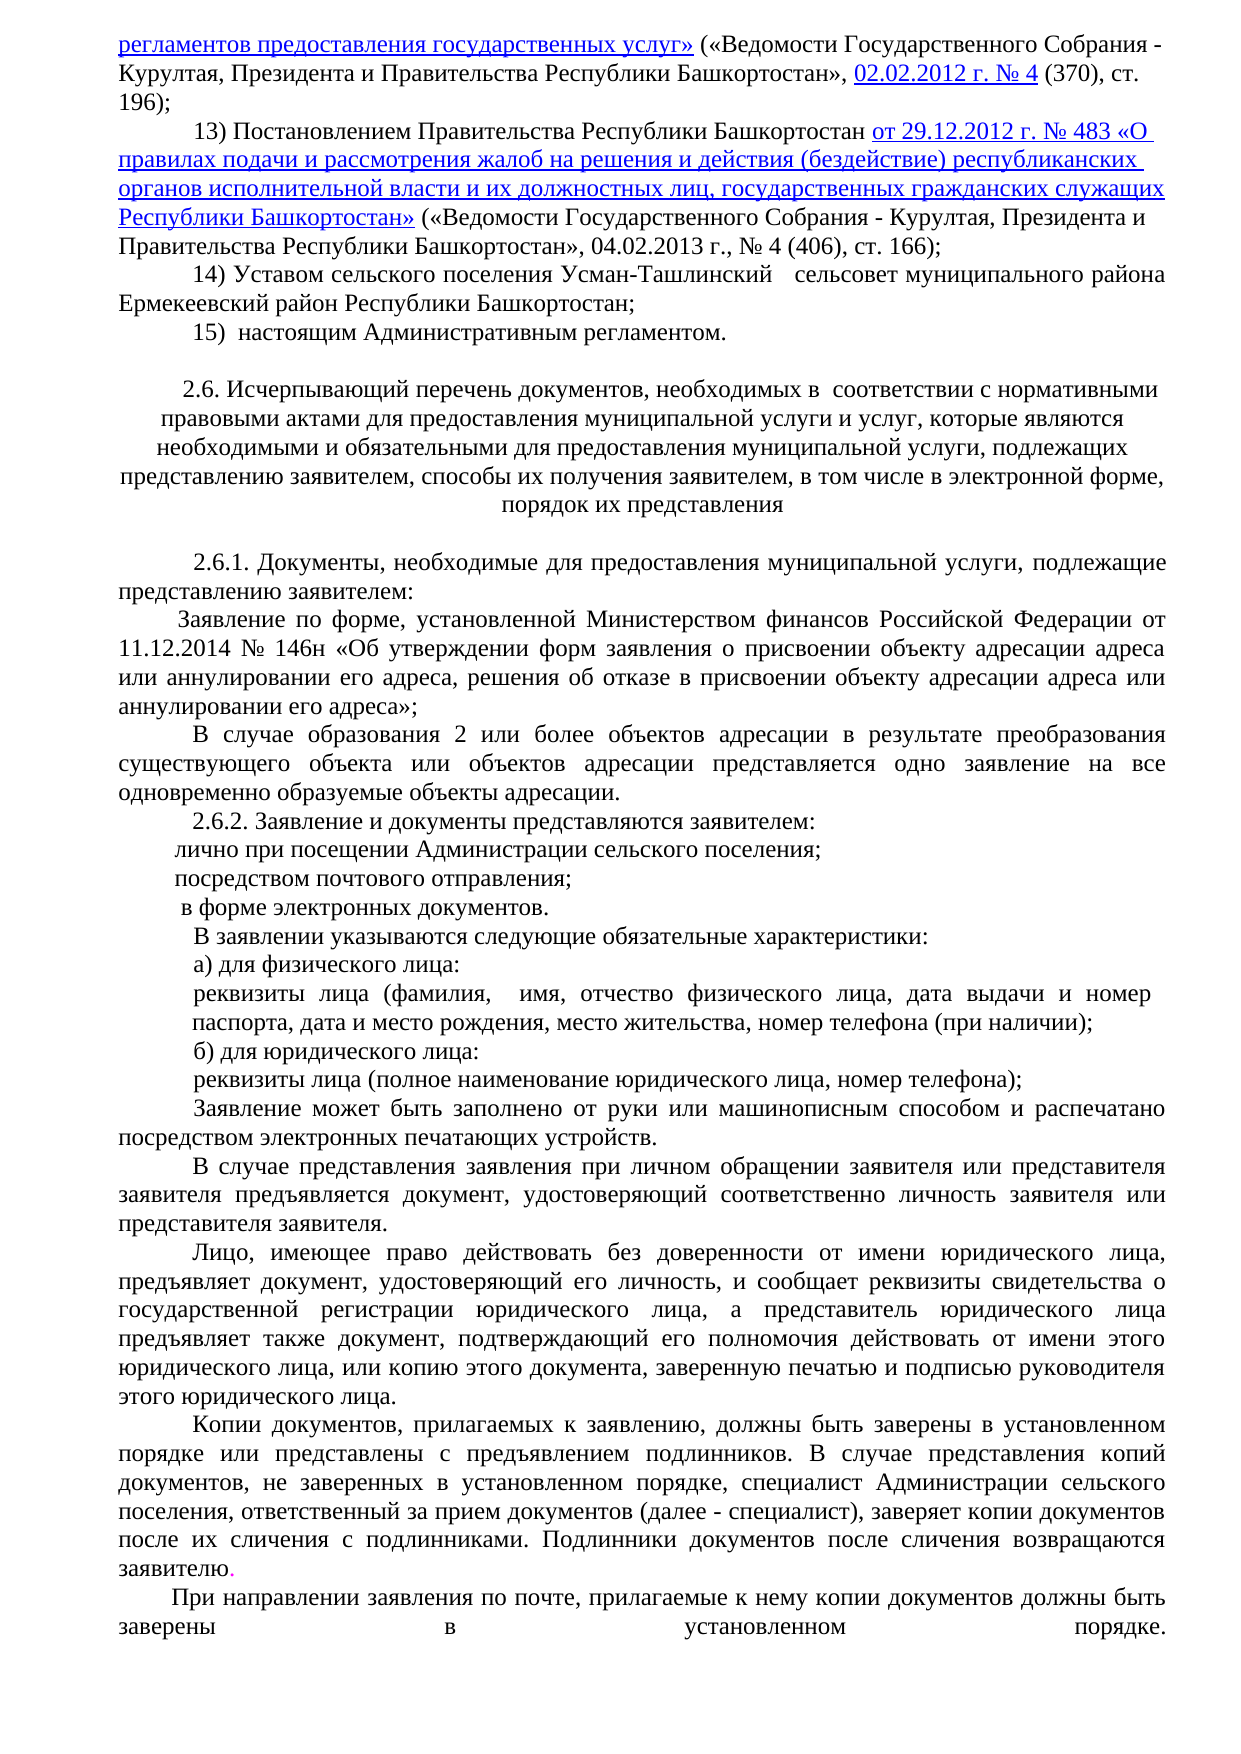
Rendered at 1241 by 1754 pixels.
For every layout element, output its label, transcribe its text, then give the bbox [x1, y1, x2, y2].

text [118, 1409, 1167, 1639]
text реквизиты лица (фамилия, имя, отчество физического лица, дата выдачи и номер паспорта, дата и место рождения, место жительства, номер телефона (при наличии); [118, 978, 1167, 1036]
text 2.6.1. Документы, необходимые для предоставления муниципальной услуги, подлежащие представлению заявителем: [118, 547, 1167, 604]
text 14) Уставом сельского поселения Усман-Ташлинский сельсовет муниципального района Ермекеевский район Республики Башкортостан; [118, 259, 1167, 317]
text реквизиты лица (полное наименование юридического лица, номер телефона); [118, 1064, 1167, 1093]
text Заявление может быть заполнено от руки или машинописным способом и распечатано посредством электронных печатающих устройств. [118, 1093, 1167, 1151]
text В случае образования 2 или более объектов адресации в результате преобразования существующего объекта или объектов адресации представляется одно заявление на все одновременно образуемые объекты адресации. [118, 719, 1167, 806]
text Лицо, имеющее право действовать без доверенности от имени юридического лица, предъявляет документ, удостоверяющий его личность, и сообщает реквизиты свидетельства о государственной регистрации юридического лица, а представитель юридического лица предъявляет также документ, подтверждающий его полномочия действовать от имени этого юридического лица, или копию этого документа, заверенную печатью и подписью руководителя этого юридического лица. [118, 1237, 1167, 1409]
text 15) настоящим Административным регламентом. [118, 317, 1167, 346]
text 2.6.2. Заявление и документы представляются заявителем: лично при посещении Администрации сельского поселения; посредством почтового отправления; в форме электронных документов. [118, 806, 1167, 921]
text В заявлении указываются следующие обязательные характеристики: [118, 921, 1167, 949]
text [118, 29, 1167, 259]
text а) для физического лица: [118, 949, 1167, 978]
text б) для юридического лица: [118, 1036, 1167, 1064]
text 2.6. Исчерпывающий перечень документов, необходимых в соответствии с нормативными правовыми актами для предоставления муниципальной услуги и услуг, которые являются необходимыми и обязательными для предоставления муниципальной услуги, подлежащих представлению заявителем, способы их получения заявителем, в том числе в электронной форме, порядок их представления [118, 346, 1167, 518]
text В случае представления заявления при личном обращении заявителя или представителя заявителя предъявляется документ, удостоверяющий соответственно личность заявителя или представителя заявителя. [118, 1151, 1167, 1237]
text Заявление по форме, установленной Министерством финансов Российской Федерации от 11.12.2014 № 146н «Об утверждении форм заявления о присвоении объекту адресации адреса или аннулировании его адреса, решения об отказе в присвоении объекту адресации адреса или аннулировании его адреса»; [118, 604, 1167, 719]
